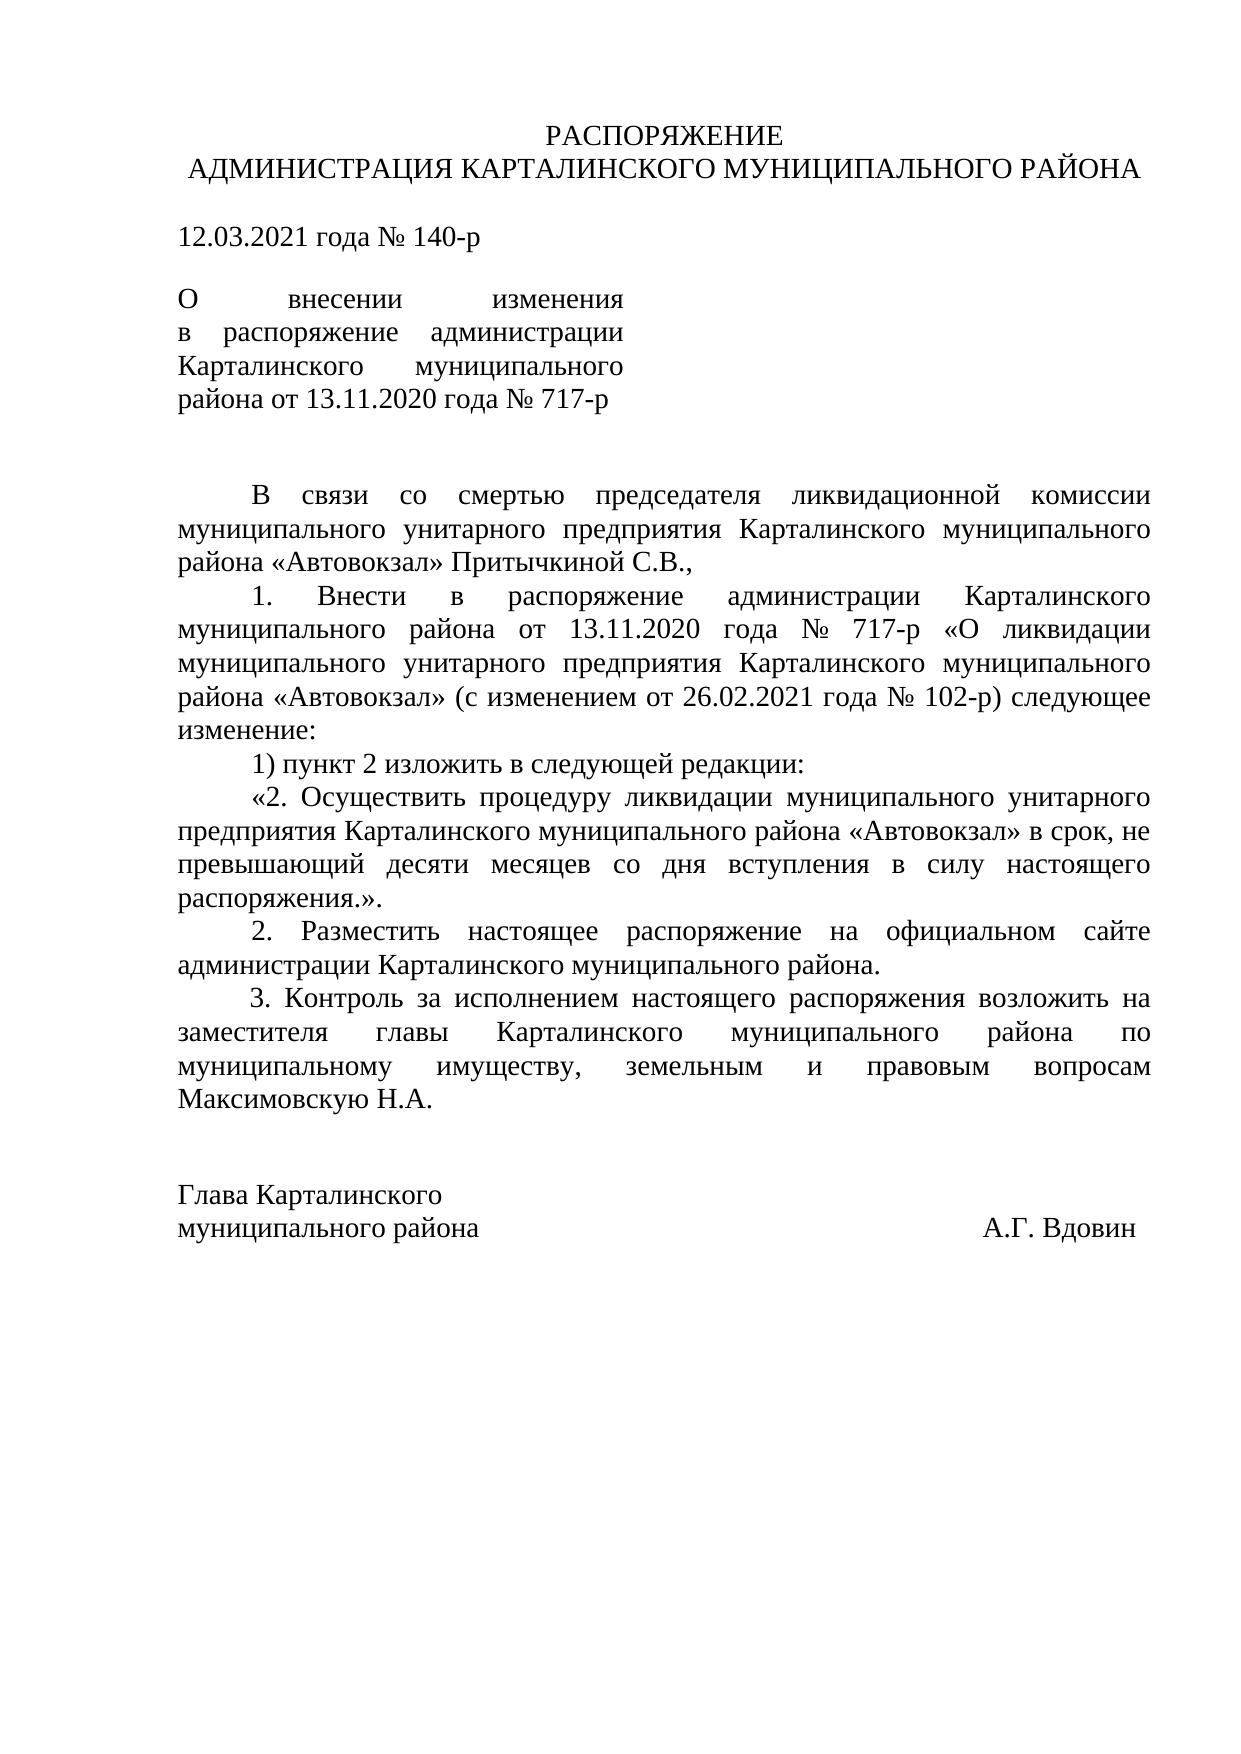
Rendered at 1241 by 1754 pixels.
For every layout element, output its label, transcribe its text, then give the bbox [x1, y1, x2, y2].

table_header О внесении изменения в распоряжение администрации Карталинского муниципального района от 13.11.2020 года № 717-р [166, 281, 635, 415]
text В связи со смертью председателя ликвидационной комиссии муниципального унитарного предприятия Карталинского муниципального района «Автовокзал» Притычкиной С.В., [177, 477, 1152, 578]
text 12.03.2021 года № 140-р [177, 219, 1152, 252]
text 2. Разместить настоящее распоряжение на официальном сайте администрации Карталинского муниципального района. [177, 913, 1152, 981]
text 1. Внести в распоряжение администрации Карталинского муниципального района от 13.11.2020 года № 717-р «О ликвидации муниципального унитарного предприятия Карталинского муниципального района «Автовокзал» (с изменением от 26.02.2021 года № 102-р) следующее изменение: [177, 578, 1152, 746]
text РАСПОРЯЖЕНИЕ [177, 118, 1152, 152]
text «2. Осуществить процедуру ликвидации муниципального унитарного предприятия Карталинского муниципального района «Автовокзал» в срок, не превышающий десяти месяцев со дня вступления в силу настоящего распоряжения.». [177, 779, 1152, 913]
text 1) пункт 2 изложить в следующей редакции: [177, 746, 1152, 779]
text АДМИНИСТРАЦИЯ КАРТАЛИНСКОГО МУНИЦИПАЛЬНОГО РАЙОНА [177, 152, 1152, 185]
text Глава Карталинского [177, 1177, 1152, 1211]
text 3. Контроль за исполнением настоящего распоряжения возложить на заместителя главы Карталинского муниципального района по муниципальному имуществу, земельным и правовым вопросам Максимовскую Н.А. [177, 981, 1152, 1115]
text муниципального района А.Г. Вдовин [177, 1211, 1152, 1244]
